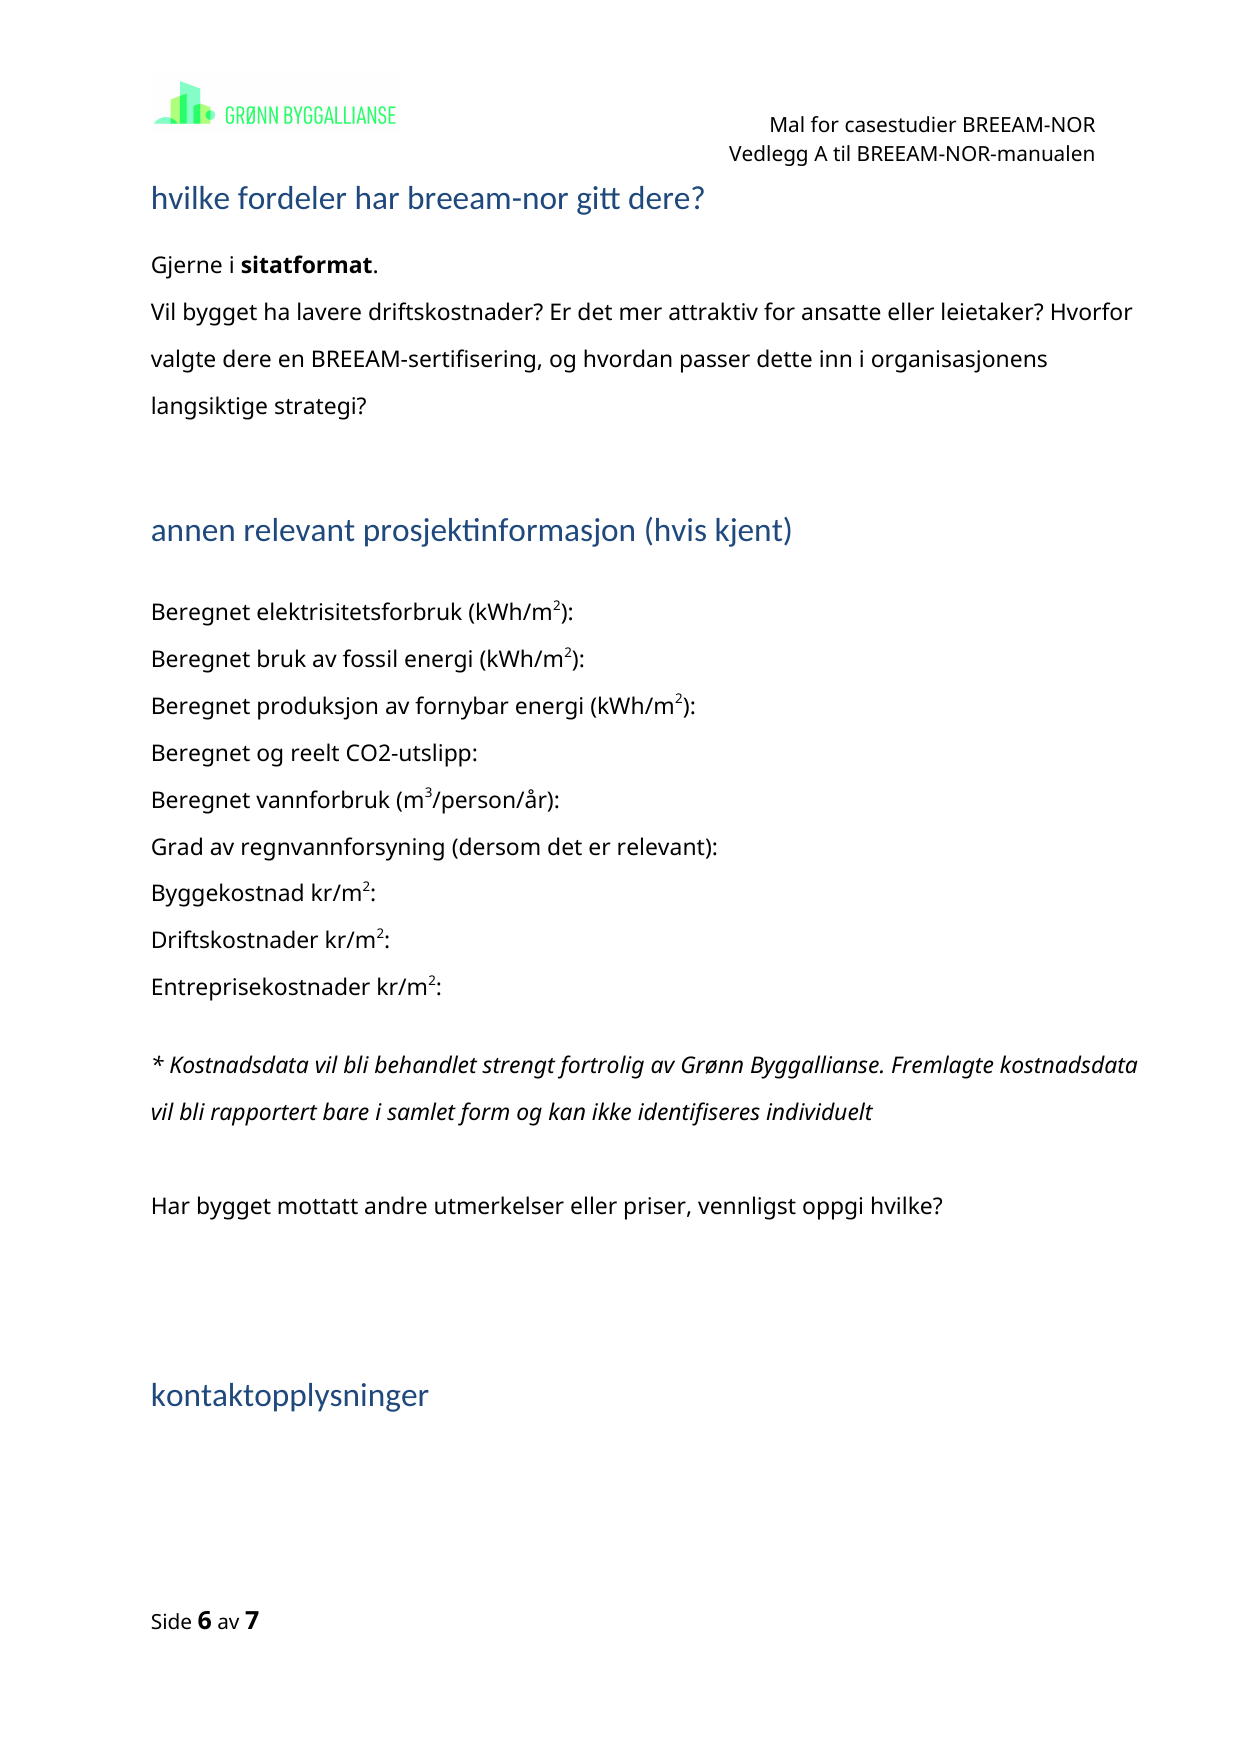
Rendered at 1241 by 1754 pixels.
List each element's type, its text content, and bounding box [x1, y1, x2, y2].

text Beregnet produksjon av fornybar energi (kWh/m2): [151, 690, 1154, 721]
text Beregnet bruk av fossil energi (kWh/m2): [151, 643, 1154, 674]
text Entreprisekostnader kr/m2: [151, 971, 1154, 1002]
subtitle kontaktopplysninger [151, 1374, 1154, 1415]
subtitle hvilke fordeler har breeam-nor gitt dere? [151, 177, 1154, 218]
text Driftskostnader kr/m2: [151, 924, 1154, 956]
text Beregnet vannforbruk (m3/person/år): [151, 784, 1154, 815]
text Gjerne i sitatformat. [151, 249, 1154, 280]
text Beregnet elektrisitetsforbruk (kWh/m2): [151, 596, 1154, 627]
picture [150, 73, 402, 133]
text Beregnet og reelt CO2-utslipp: [151, 737, 1154, 768]
text Grad av regnvannforsyning (dersom det er relevant): [151, 831, 1154, 862]
subtitle annen relevant prosjektinformasjon (hvis kjent) [151, 508, 1154, 549]
text Vil bygget ha lavere driftskostnader? Er det mer attraktiv for ansatte eller leietaker? Hvorfor valgte dere en BREEAM-sertifisering, og hvordan passer dette inn i organisasjonens langsiktige strategi? [151, 296, 1154, 421]
text Byggekostnad kr/m2: [151, 877, 1154, 909]
text Har bygget mottatt andre utmerkelser eller priser, vennligst oppgi hvilke? [151, 1190, 1154, 1221]
text * Kostnadsdata vil bli behandlet strengt fortrolig av Grønn Byggallianse. Fremlagte kostnadsdata vil bli rapportert bare i samlet form og kan ikke identifiseres individuelt [151, 1049, 1154, 1127]
